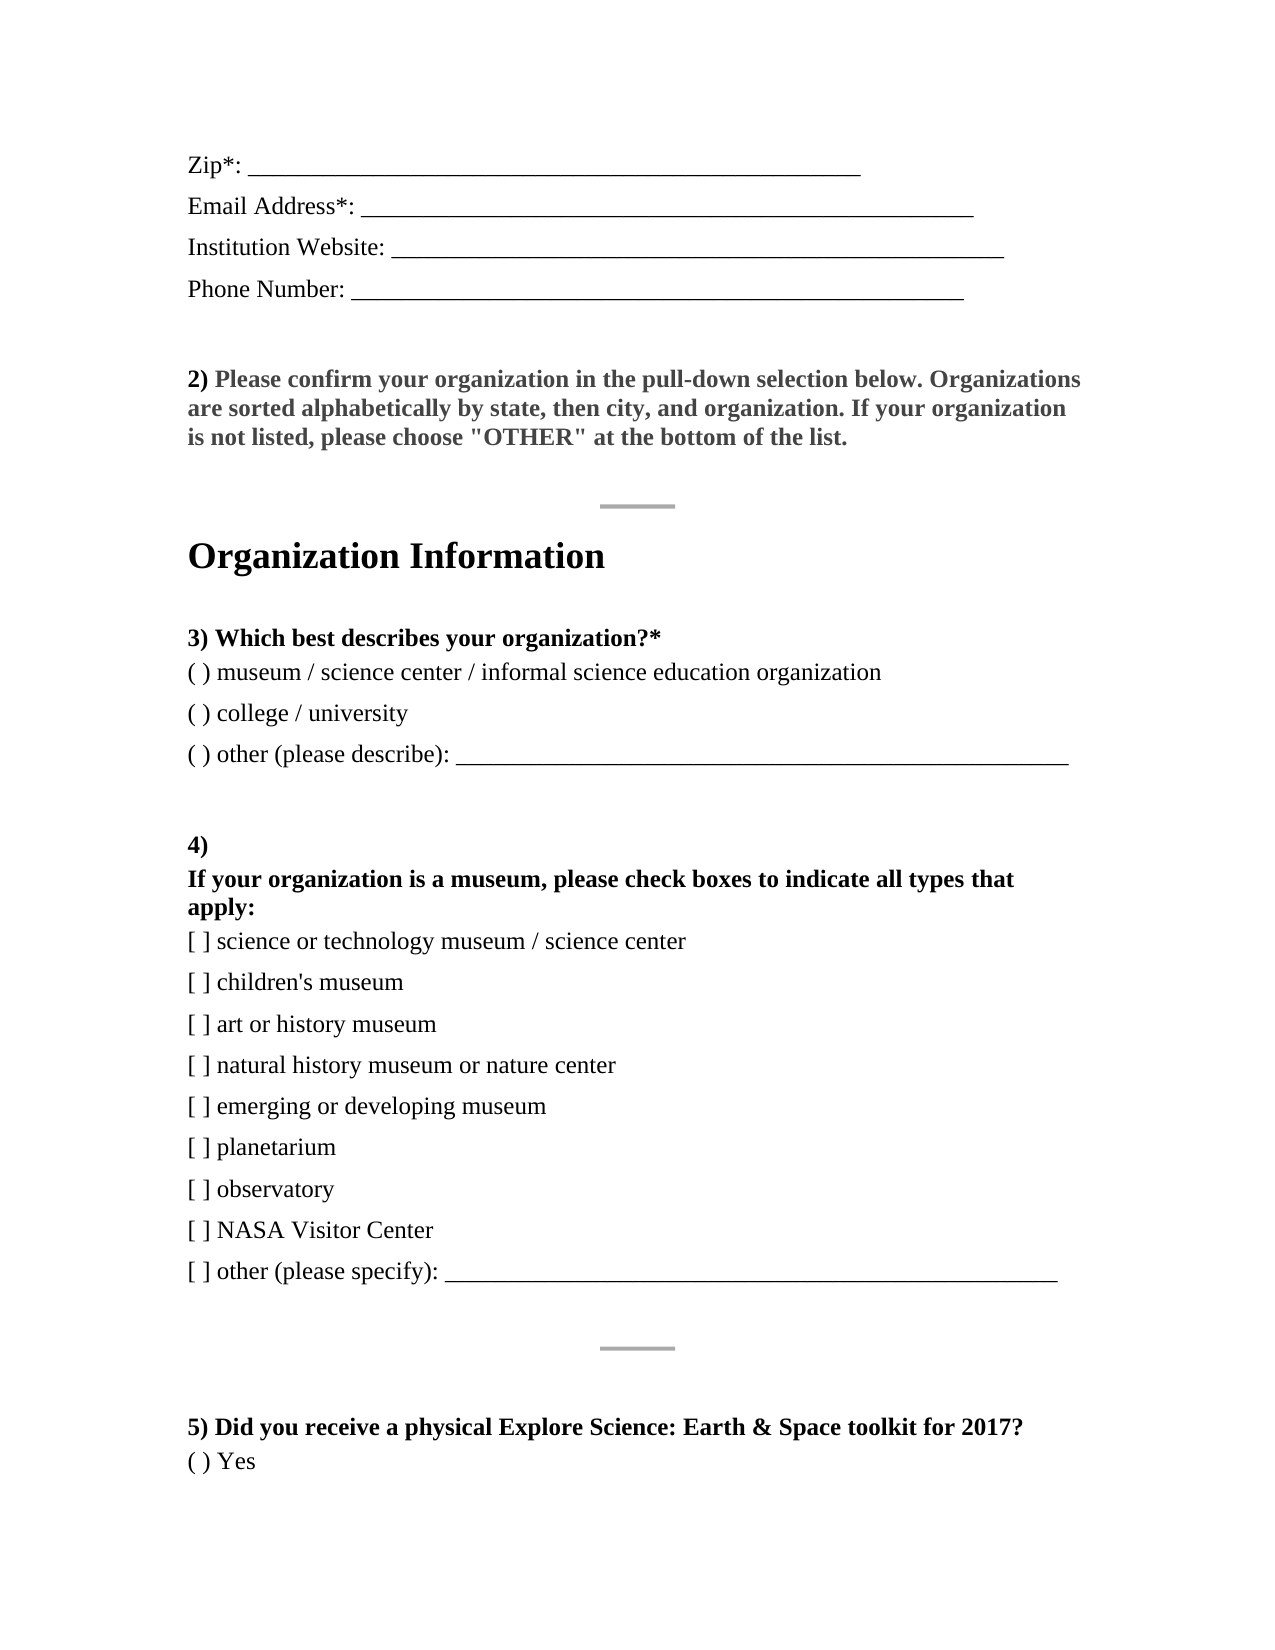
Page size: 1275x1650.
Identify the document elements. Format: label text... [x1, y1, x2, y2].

text ( ) Yes [187, 1446, 1087, 1474]
text [ ] science or technology museum / science center [187, 926, 1087, 955]
text ( ) other (please describe): _________________________________________________ [187, 739, 1087, 768]
subtitle 5) Did you receive a physical Explore Science: Earth & Space toolkit for 2017? [187, 1412, 1087, 1441]
text If your organization is a museum, please check boxes to indicate all types that apply: [187, 864, 1087, 921]
subtitle 2) Please confirm your organization in the pull-down selection below. Organizations are sorted alphabetically by state, then city, and organization. If your organization is not listed, please choose "OTHER" at the bottom of the list. [187, 364, 1087, 450]
subtitle Organization Information [187, 534, 1087, 577]
text Zip*: _________________________________________________ [187, 150, 1087, 179]
text Institution Website: _________________________________________________ [187, 232, 1087, 261]
text ( ) college / university [187, 698, 1087, 727]
text [ ] other (please specify): _________________________________________________ [187, 1256, 1087, 1285]
text Email Address*: _________________________________________________ [187, 191, 1087, 220]
subtitle 3) Which best describes your organization?* [187, 623, 1087, 652]
text [ ] emerging or developing museum [187, 1091, 1087, 1120]
text [ ] art or history museum [187, 1009, 1087, 1037]
text [ ] NASA Visitor Center [187, 1215, 1087, 1244]
text [ ] observatory [187, 1174, 1087, 1202]
text [ ] children's museum [187, 967, 1087, 996]
text Phone Number: _________________________________________________ [187, 274, 1087, 302]
text ( ) museum / science center / informal science education organization [187, 657, 1087, 686]
text [ ] natural history museum or nature center [187, 1050, 1087, 1079]
text [ ] planetarium [187, 1132, 1087, 1161]
subtitle 4) [187, 830, 1087, 858]
